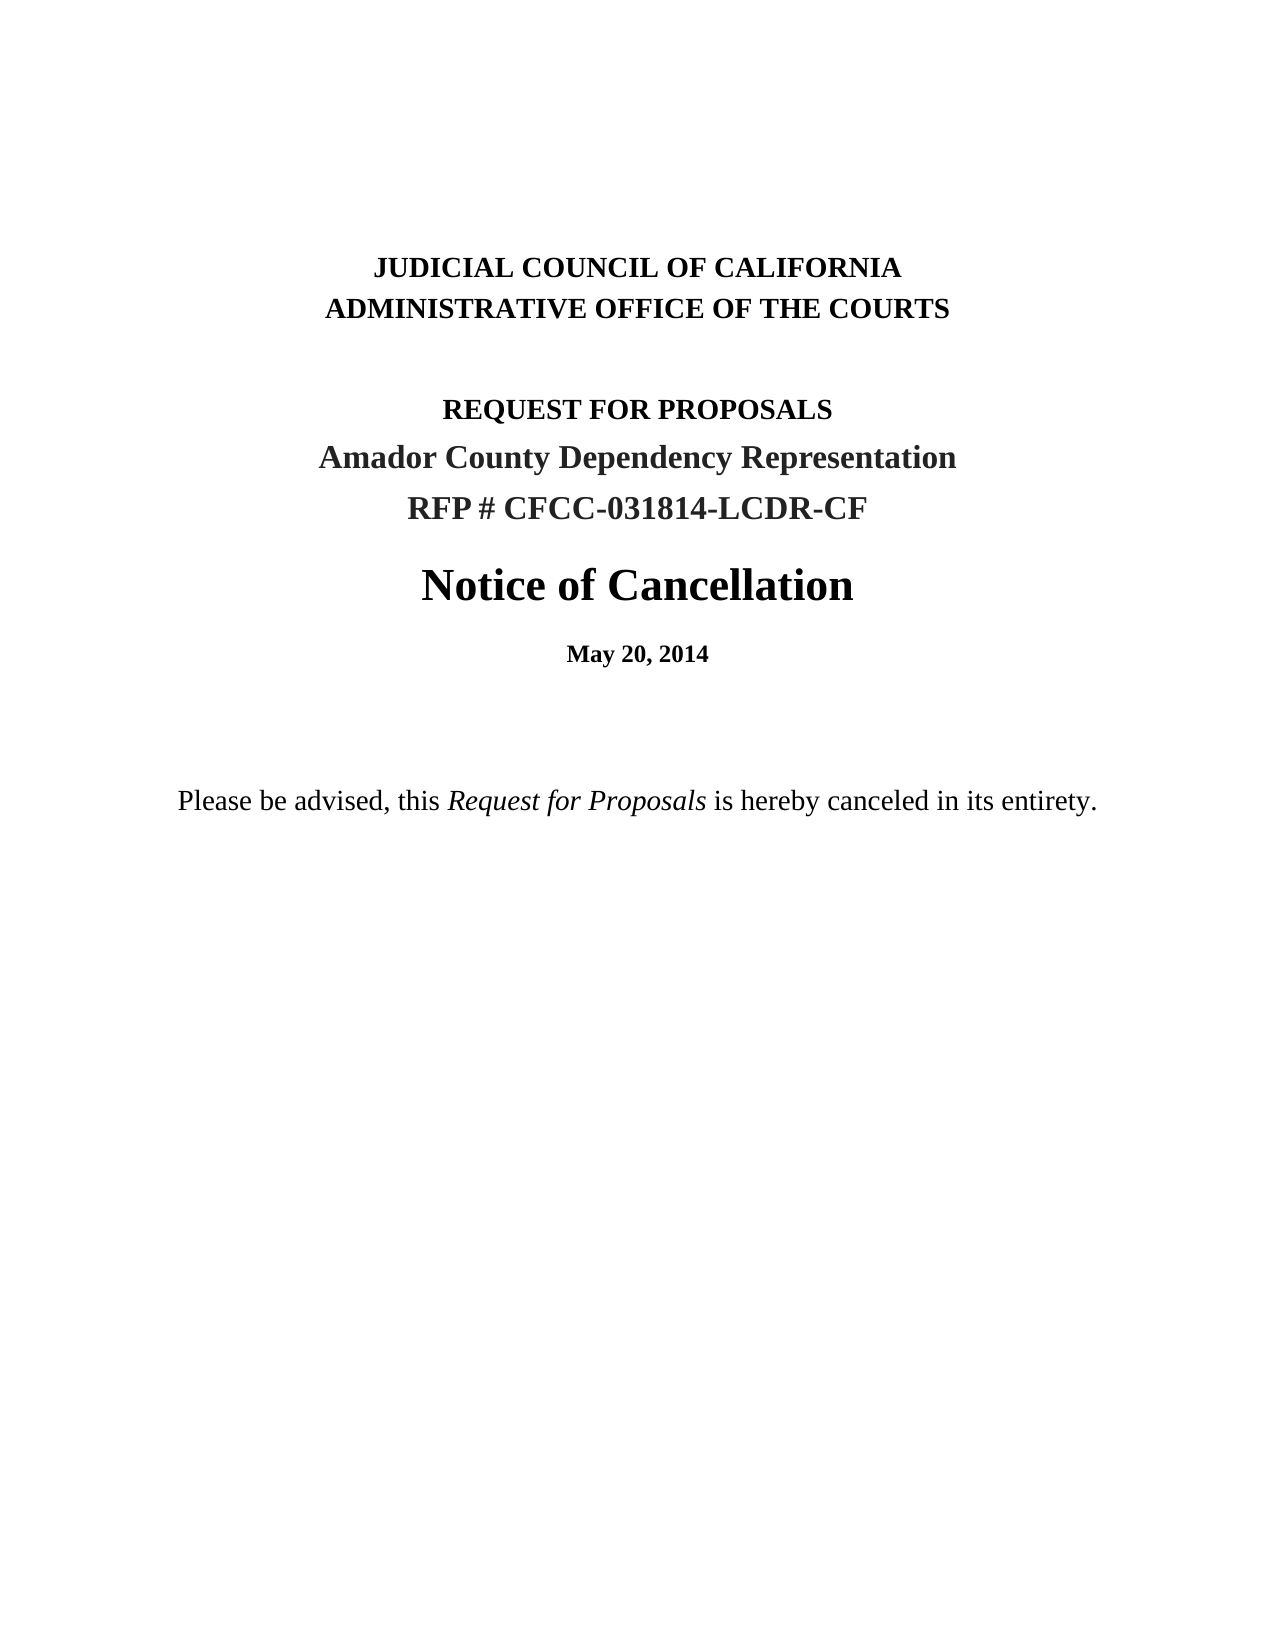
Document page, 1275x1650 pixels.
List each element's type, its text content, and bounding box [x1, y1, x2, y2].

text May 20, 2014 [150, 639, 1125, 668]
text JUDICIAL COUNCIL OF CALIFORNIA [150, 251, 1125, 284]
text Amador County Dependency Representation [150, 438, 1125, 476]
text Notice of Cancellation [150, 558, 1125, 611]
text ADMINISTRATIVE OFFICE OF THE COURTS [150, 291, 1125, 325]
text RFP # CFCC-031814-LCDR-CF [150, 488, 1125, 527]
text REQUEST FOR PROPOSALS [150, 392, 1125, 426]
text Please be advised, this Request for Proposals is hereby canceled in its entirety. [150, 783, 1125, 817]
